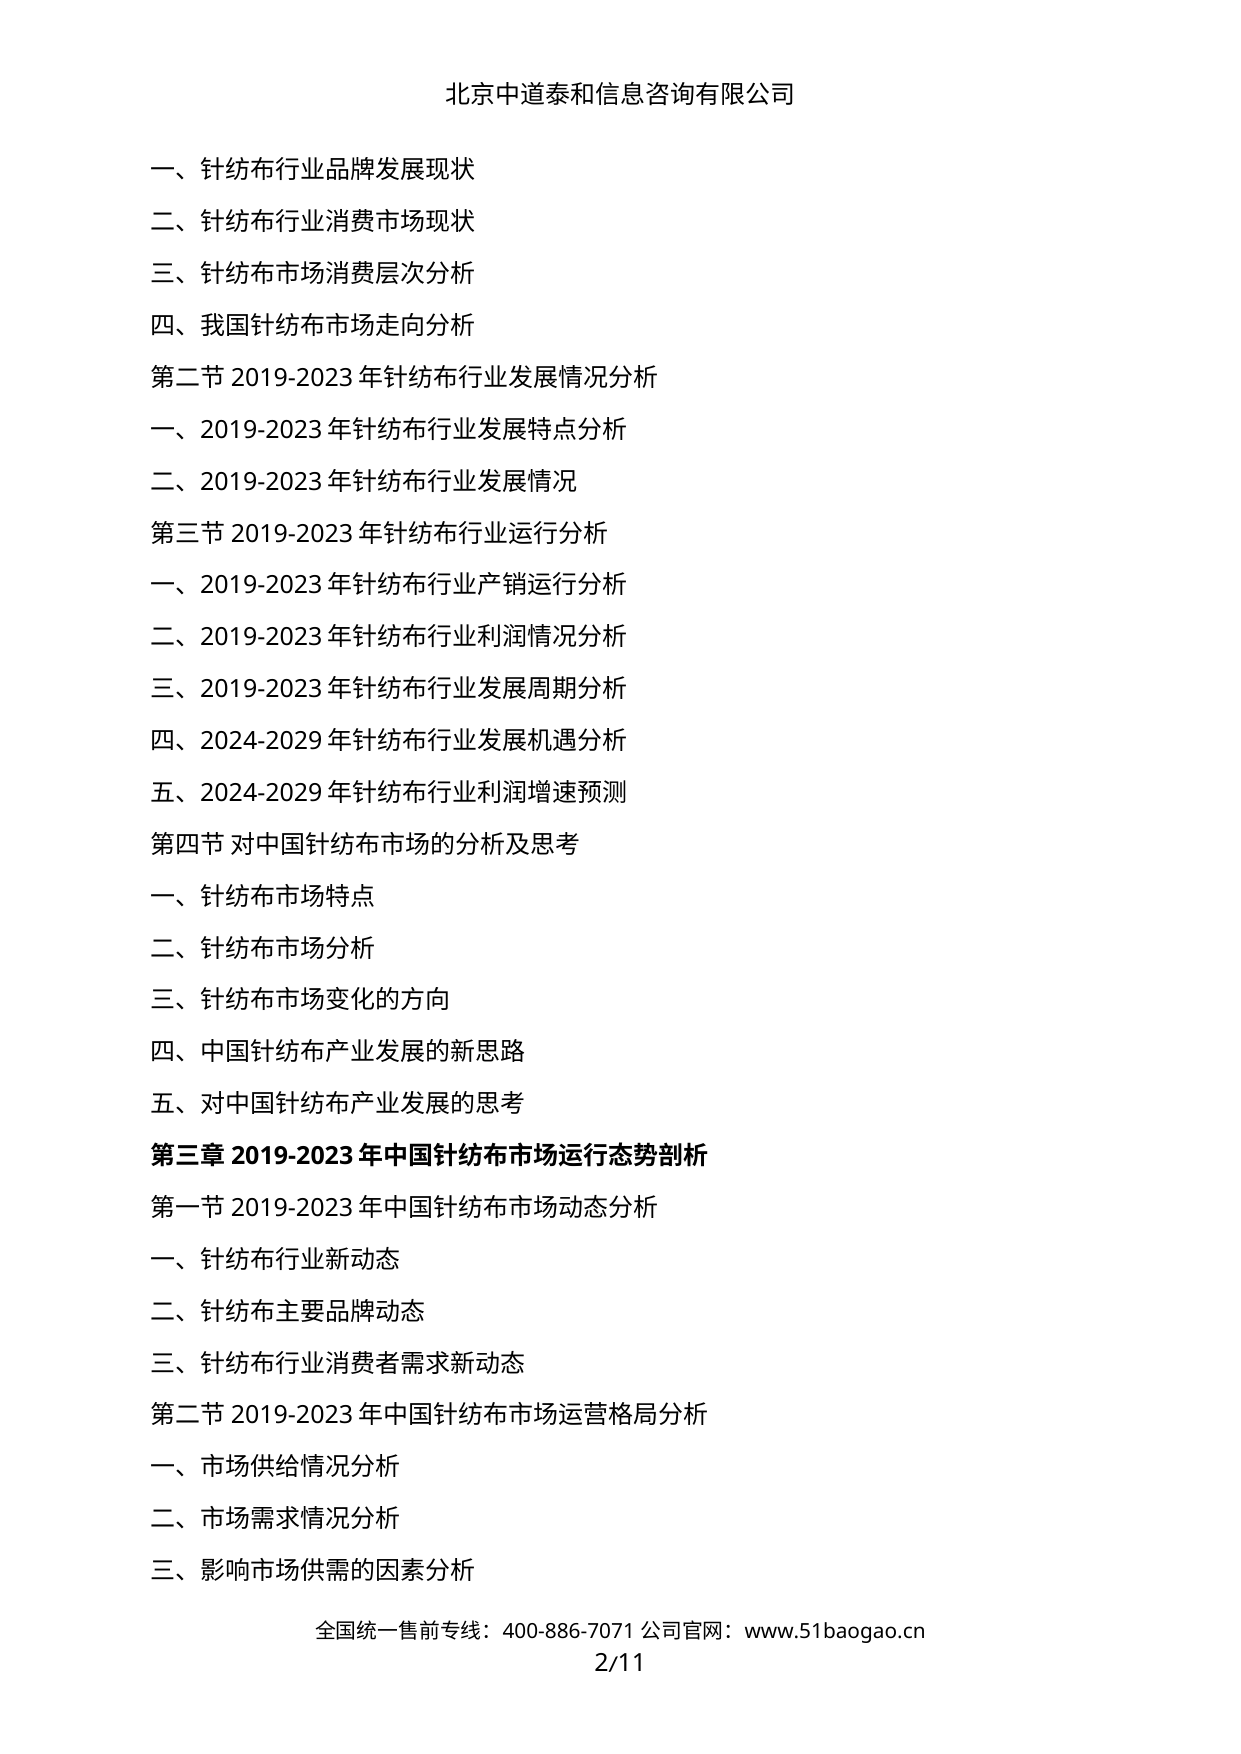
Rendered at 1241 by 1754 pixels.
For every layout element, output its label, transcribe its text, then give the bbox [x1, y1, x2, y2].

text 三、2019-2023年针纺布行业发展周期分析 [150, 669, 1090, 705]
text 二、市场需求情况分析 [150, 1499, 1090, 1535]
text 四、中国针纺布产业发展的新思路 [150, 1032, 1090, 1068]
text 第三节 2019-2023年针纺布行业运行分析 [150, 513, 1090, 549]
text 第二节 2019-2023年中国针纺布市场运营格局分析 [150, 1395, 1090, 1431]
text 一、针纺布行业新动态 [150, 1239, 1090, 1276]
text 一、2019-2023年针纺布行业产销运行分析 [150, 565, 1090, 601]
text 三、针纺布市场变化的方向 [150, 980, 1090, 1016]
text 一、市场供给情况分析 [150, 1447, 1090, 1483]
text 二、2019-2023年针纺布行业发展情况 [150, 461, 1090, 497]
text 三、影响市场供需的因素分析 [150, 1551, 1090, 1587]
text 四、我国针纺布市场走向分析 [150, 306, 1090, 342]
text 第四节 对中国针纺布市场的分析及思考 [150, 824, 1090, 861]
text 三、针纺布行业消费者需求新动态 [150, 1343, 1090, 1379]
text 五、对中国针纺布产业发展的思考 [150, 1084, 1090, 1120]
text 二、针纺布行业消费市场现状 [150, 202, 1090, 238]
text 二、针纺布市场分析 [150, 928, 1090, 964]
text 第一节 2019-2023年中国针纺布市场动态分析 [150, 1187, 1090, 1224]
text 二、2019-2023年针纺布行业利润情况分析 [150, 617, 1090, 653]
text 三、针纺布市场消费层次分析 [150, 254, 1090, 290]
text 二、针纺布主要品牌动态 [150, 1291, 1090, 1327]
text 一、2019-2023年针纺布行业发展特点分析 [150, 409, 1090, 446]
text 第二节 2019-2023年针纺布行业发展情况分析 [150, 357, 1090, 394]
text 一、针纺布市场特点 [150, 876, 1090, 912]
text 四、2024-2029年针纺布行业发展机遇分析 [150, 721, 1090, 757]
text 一、针纺布行业品牌发展现状 [150, 150, 1090, 186]
text 第三章 2019-2023年中国针纺布市场运行态势剖析 [150, 1136, 1090, 1172]
text 五、2024-2029年针纺布行业利润增速预测 [150, 772, 1090, 809]
